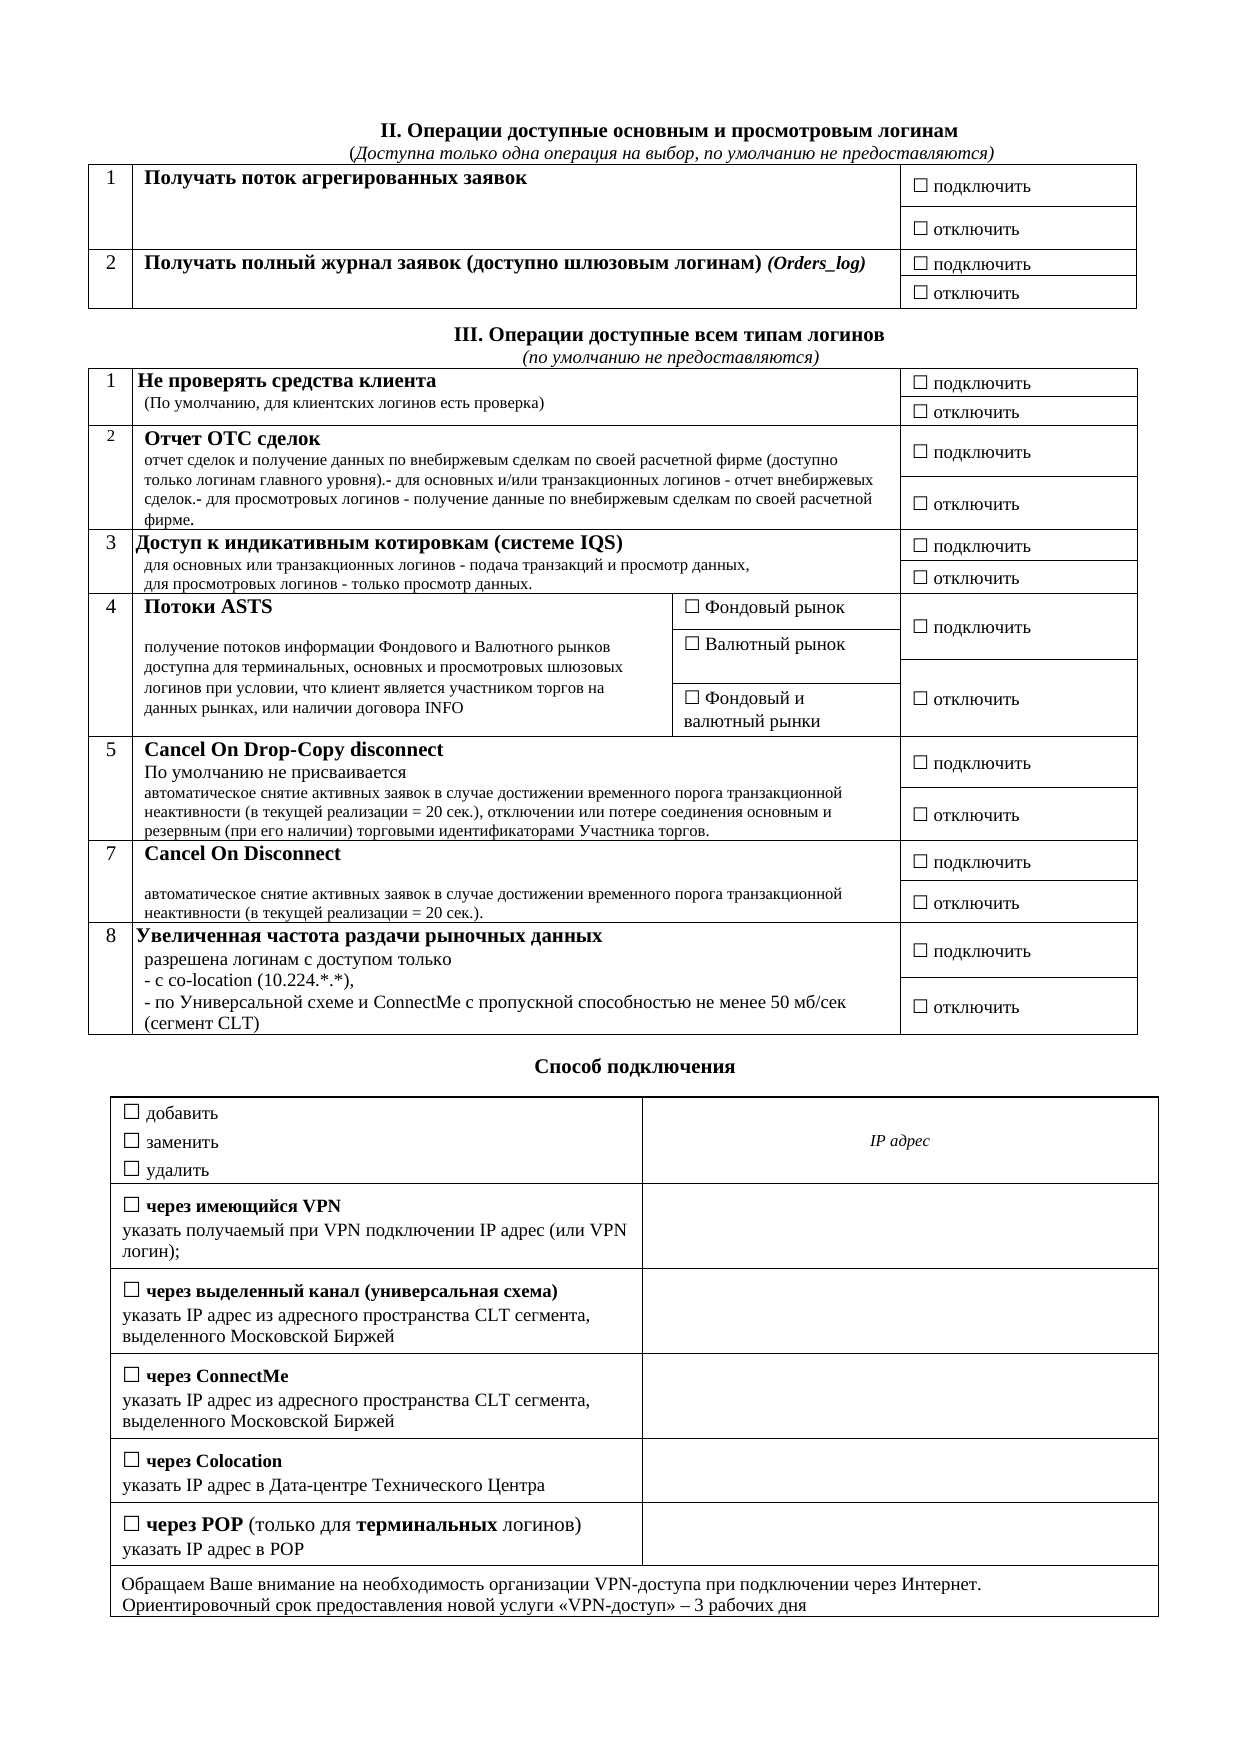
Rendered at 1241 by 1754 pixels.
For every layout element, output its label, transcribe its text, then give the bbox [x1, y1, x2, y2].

table_cell Увеличенная частота раздачи рыночных данных разрешена логинам с доступом только - с co-location (10.224.*.*), - по Универсальной схеме и ConnectMe c пропускной способностью не менее 50 мб/сек (сегмент CLT) [133, 923, 900, 1034]
table_cell отключить [901, 978, 1137, 1034]
table_cell через имеющийся VPN указать получаемый при VPN подключении IP адрес (или VPN логин); [111, 1184, 642, 1268]
table_cell [643, 1354, 1158, 1438]
table_cell подключить [901, 737, 1137, 787]
table_cell Потоки ASTS получение потоков информации Фондового и Валютного рынков доступна для терминальных, основных и просмотровых шлюзовых логинов при условии, что клиент является участником торгов на данных рынках, или наличии договора INFO [133, 594, 672, 736]
table_header добавить заменить удалить [111, 1098, 642, 1183]
table_cell подключить [901, 530, 1137, 560]
table_header подключить [901, 369, 1137, 396]
table_cell отключить [901, 276, 1136, 308]
table_cell 4 [89, 594, 132, 736]
table_cell подключить [901, 841, 1137, 880]
table_cell 8 [89, 923, 132, 1034]
table_cell Cancel On Disconnect автоматическое снятие активных заявок в случае достижении временного порога транзакционной неактивности (в текущей реализации = 20 сек.). [133, 841, 900, 922]
table_cell отключить [901, 207, 1136, 249]
table_header Не проверять средства клиента (По умолчанию, для клиентских логинов есть проверка) [133, 369, 900, 425]
table_cell [643, 1269, 1158, 1353]
table_cell подключить [901, 426, 1137, 476]
table_cell [643, 1184, 1158, 1268]
table_header 1 [89, 369, 132, 425]
table_cell подключить [901, 250, 1136, 275]
table_cell подключить [901, 923, 1137, 977]
table_cell Доступ к индикативным котировкам (системе IQS) для основных или транзакционных логинов - подача транзакций и просмотр данных, для просмотровых логинов - только просмотр данных. [133, 530, 900, 593]
table_cell Фондовый рынок [673, 594, 900, 629]
table_header 1 [89, 165, 132, 249]
table_header IP адрес [643, 1098, 1158, 1183]
table_header подключить [901, 165, 1136, 206]
text III. Операции доступные всем типам логинов (по умолчанию не предоставляются) [133, 322, 1211, 367]
table_cell подключить [901, 594, 1137, 659]
table_cell отключить [901, 660, 1137, 736]
text II. Операции доступные основным и просмотровым логинам (Доступна только одна операция на выбор, по умолчанию не предоставляются) [133, 118, 1211, 164]
text Способ подключения [59, 1054, 1211, 1078]
table_cell отключить [901, 881, 1137, 922]
table_cell Фондовый и валютный рынки [673, 684, 900, 736]
table_cell отключить [901, 788, 1137, 840]
table_cell 2 [89, 426, 132, 529]
table_cell Отчет ОТС сделок отчет сделок и получение данных по внебиржевым сделкам по своей расчетной фирме (доступно только логинам главного уровня).- для основных и/или транзакционных логинов - отчет внебиржевых сделок.- для просмотровых логинов - получение данные по внебиржевым сделкам по своей расчетной фирме. [133, 426, 900, 529]
table_cell Валютный рынок [673, 630, 900, 683]
table_cell Обращаем Ваше внимание на необходимость организации VPN-доступа при подключении через Интернет. Ориентировочный срок предоставления новой услуги «VPN-доступ» – 3 рабочих дня [111, 1566, 1158, 1616]
table_cell отключить [901, 397, 1137, 425]
table_cell через выделенный канал (универсальная схема) указать IP адрес из адресного пространства CLT сегмента, выделенного Московской Биржей [111, 1269, 642, 1353]
table_cell 2 [89, 250, 132, 308]
table_cell отключить [901, 477, 1137, 529]
table_cell через ConnectMe указать IP адрес из адресного пространства CLT сегмента, выделенного Московской Биржей [111, 1354, 642, 1438]
table_cell через POP (только для терминальных логинов) указать IP адрес в POP [111, 1503, 642, 1565]
table_cell 5 [89, 737, 132, 840]
table_cell отключить [901, 561, 1137, 593]
table_cell Получать полный журнал заявок (доступно шлюзовым логинам) (Orders_log) [133, 250, 900, 308]
table_cell 3 [89, 530, 132, 593]
table_cell 7 [89, 841, 132, 922]
table_cell [643, 1503, 1158, 1565]
table_cell Cancel On Drop-Copy disconnect По умолчанию не присваивается автоматическое снятие активных заявок в случае достижении временного порога транзакционной неактивности (в текущей реализации = 20 сек.), отключении или потере соединения основным и резервным (при его наличии) торговыми идентификаторами Участника торгов. [133, 737, 900, 840]
table_cell через Colocation указать IP адрес в Дата-центре Технического Центра [111, 1439, 642, 1502]
table_header Получать поток агрегированных заявок [133, 165, 900, 249]
table_cell [643, 1439, 1158, 1502]
